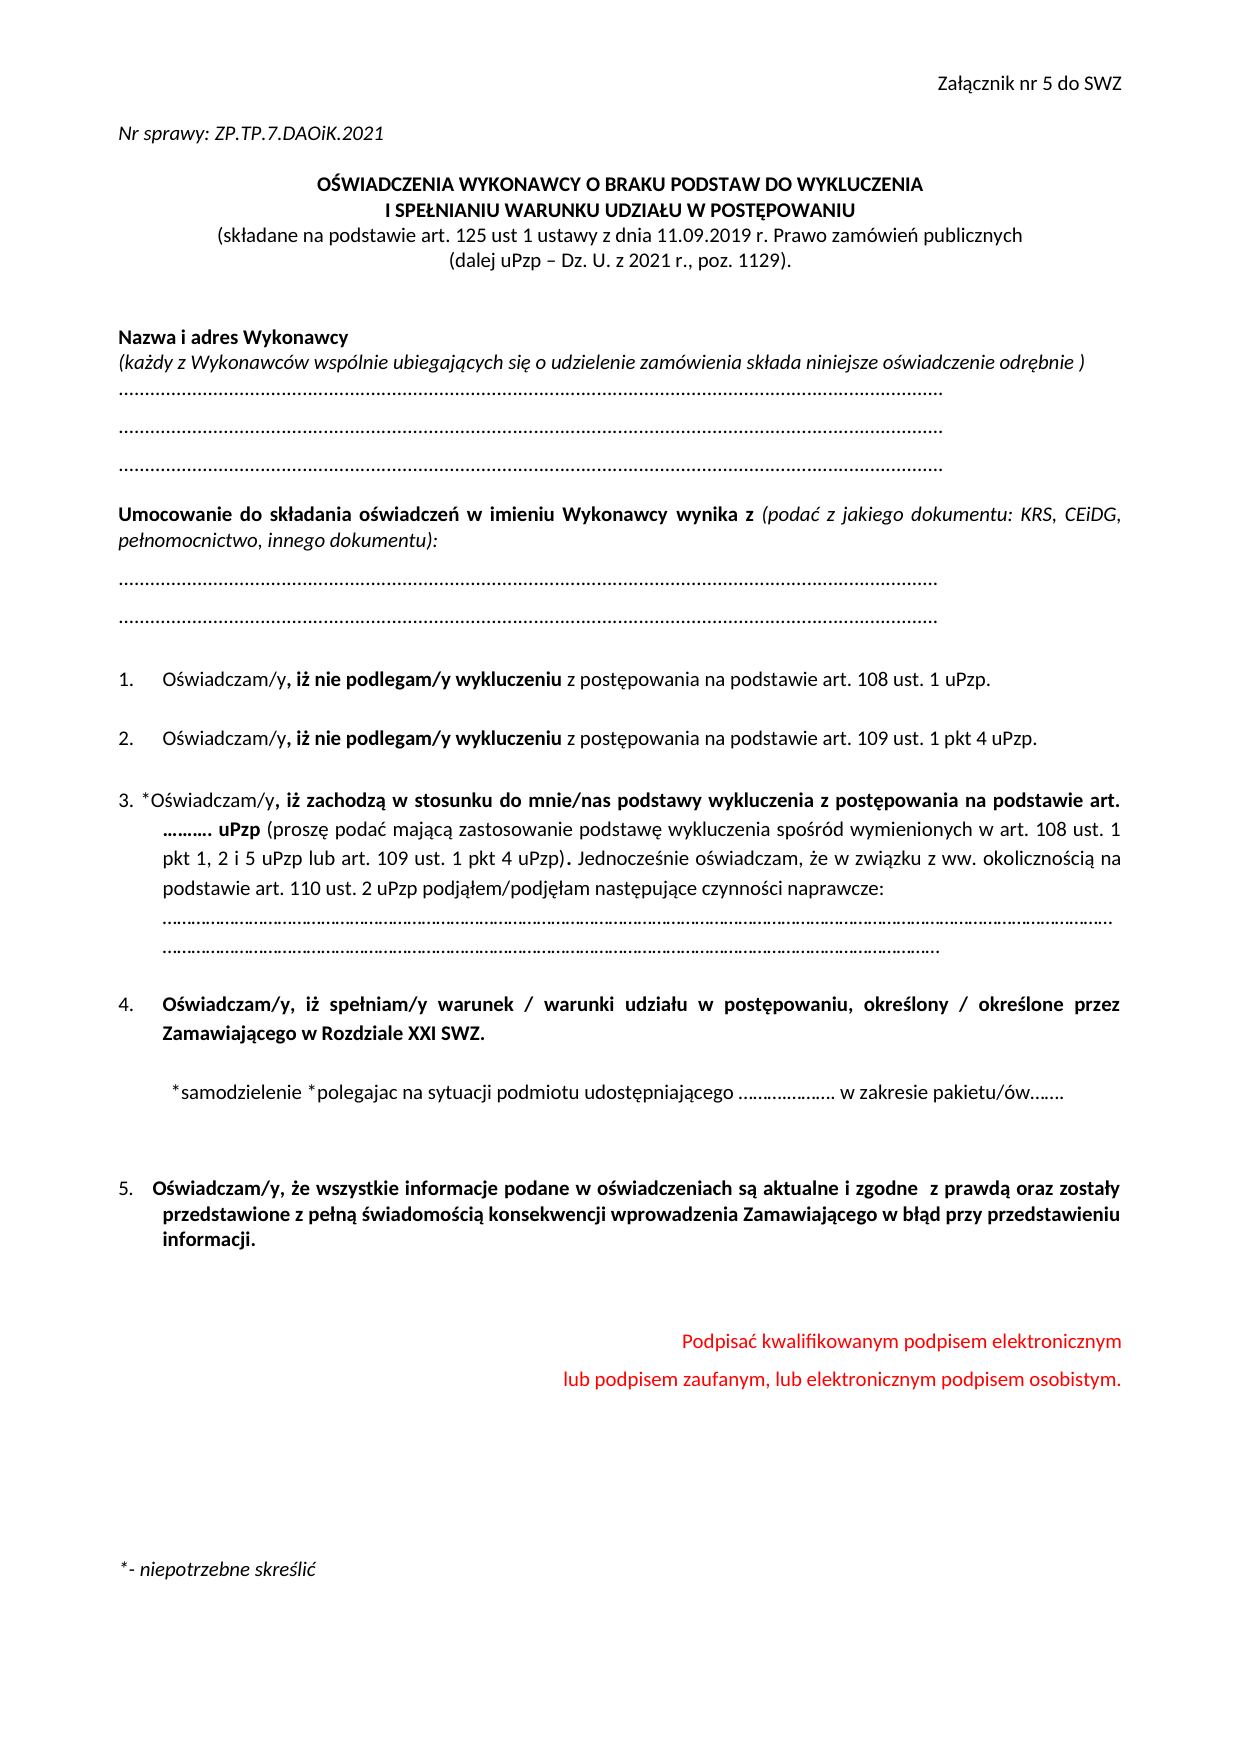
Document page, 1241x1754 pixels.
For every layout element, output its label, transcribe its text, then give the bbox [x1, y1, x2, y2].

text ............................................................................................................................................................. [118, 451, 1122, 476]
text Podpisać kwalifikowanym podpisem elektronicznym [118, 1328, 1122, 1353]
text ............................................................................................................................................................ [118, 565, 1122, 590]
list Oświadczam/y, iż nie podlegam/y wykluczeniu z postępowania na podstawie art. 109 ust. 1 pkt 4 uPzp. [118, 725, 1122, 750]
text lub podpisem zaufanym, lub elektronicznym podpisem osobistym. [118, 1366, 1122, 1391]
text (składane na podstawie art. 125 ust 1 ustawy z dnia 11.09.2019 r. Prawo zamówień publicznych [118, 222, 1122, 248]
text ............................................................................................................................................................ [118, 603, 1122, 628]
text *- niepotrzebne skreślić [118, 1557, 1122, 1582]
text ............................................................................................................................................................. [118, 413, 1122, 438]
text 5. Oświadczam/y, że wszystkie informacje podane w oświadczeniach są aktualne i zgodne z prawdą oraz zostały przedstawione z pełną świadomością konsekwencji wprowadzenia Zamawiającego w błąd przy przedstawieniu informacji. [118, 1175, 1122, 1252]
text ……………………………………………………………………………………………………………………………………………………………………………………………………………………………………………………………………………………………………………………………… [162, 904, 1122, 958]
text (każdy z Wykonawców wspólnie ubiegających się o udzielenie zamówienia składa niniejsze oświadczenie odrębnie ) [118, 349, 1122, 375]
list Oświadczam/y, iż nie podlegam/y wykluczeniu z postępowania na podstawie art. 108 ust. 1 uPzp. [118, 667, 1122, 692]
text OŚWIADCZENIA WYKONAWCY O BRAKU PODSTAW DO WYKLUCZENIA [118, 171, 1122, 197]
text Nr sprawy: ZP.TP.7.DAOiK.2021 [118, 121, 1122, 146]
list Oświadczam/y, iż spełniam/y warunek / warunki udziału w postępowaniu, określony / określone przez Zamawiającego w Rozdziale XXI SWZ. [118, 991, 1122, 1046]
text (dalej uPzp – Dz. U. z 2021 r., poz. 1129). [118, 248, 1122, 273]
text 3. *Oświadczam/y, iż zachodzą w stosunku do mnie/nas podstawy wykluczenia z postępowania na podstawie art. ………. uPzp (proszę podać mającą zastosowanie podstawę wykluczenia spośród wymienionych w art. 108 ust. 1 pkt 1, 2 i 5 uPzp lub art. 109 ust. 1 pkt 4 uPzp). Jednocześnie oświadczam, że w związku z ww. okolicznością na podstawie art. 110 ust. 2 uPzp podjąłem/podjęłam następujące czynności naprawcze: [118, 787, 1122, 900]
text *samodzielenie *polegajac na sytuacji podmiotu udostępniającego ……….………. w zakresie pakietu/ów……. [170, 1079, 1122, 1104]
text Umocowanie do składania oświadczeń w imieniu Wykonawcy wynika z (podać z jakiego dokumentu: KRS, CEiDG, pełnomocnictwo, innego dokumentu): [118, 502, 1122, 552]
text Nazwa i adres Wykonawcy [118, 324, 1122, 349]
text Załącznik nr 5 do SWZ [118, 70, 1122, 95]
text I SPEŁNIANIU WARUNKU UDZIAŁU W POSTĘPOWANIU [118, 197, 1122, 222]
text ............................................................................................................................................................. [118, 375, 1122, 400]
